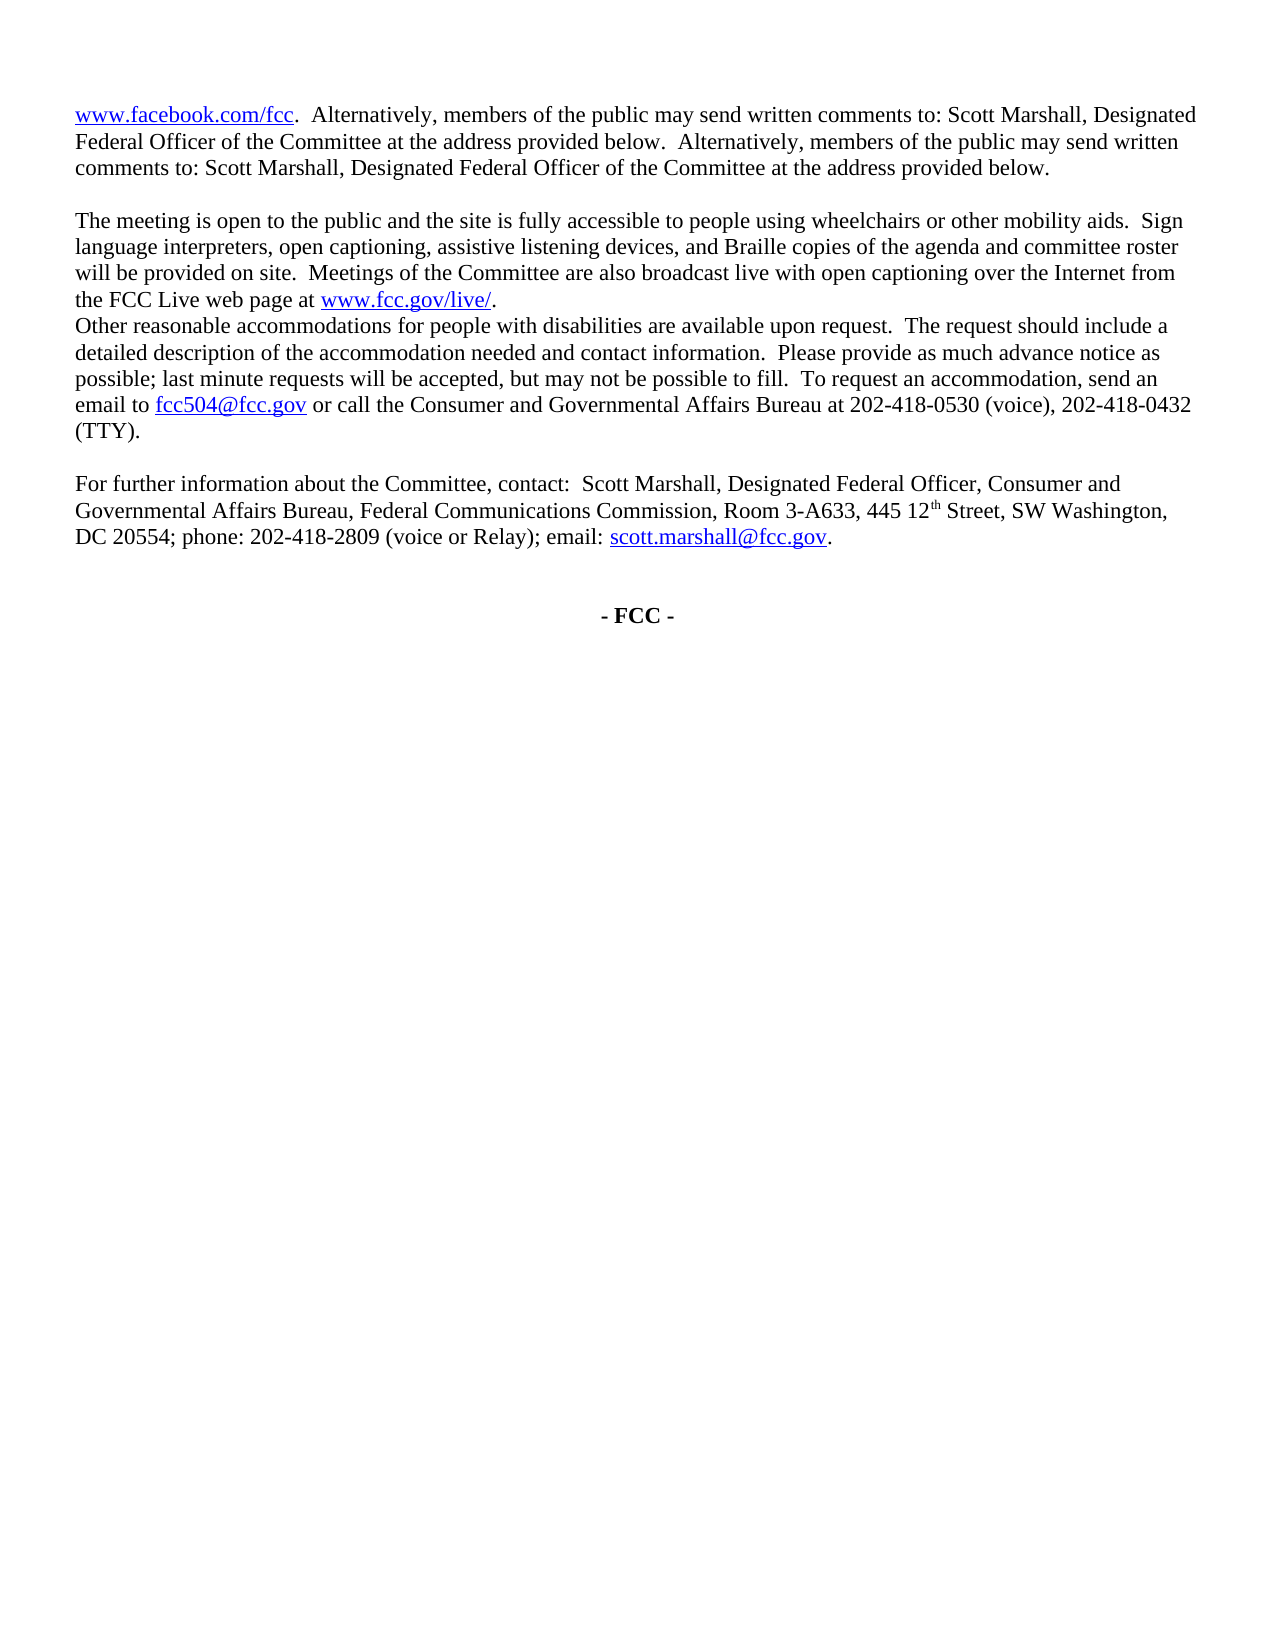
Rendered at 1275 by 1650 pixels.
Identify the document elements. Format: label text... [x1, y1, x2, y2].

text - FCC - [75, 602, 1200, 628]
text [75, 101, 1200, 180]
text Other reasonable accommodations for people with disabilities are available upon request. The request should include a detailed description of the accommodation needed and contact information. Please provide as much advance notice as possible; last minute requests will be accepted, but may not be possible to fill. To request an accommodation, send an email to fcc504@fcc.gov or call the Consumer and Governmental Affairs Bureau at 202-418-0530 (voice), 202-418-0432 (TTY). [75, 312, 1200, 444]
text For further information about the Committee, contact: Scott Marshall, Designated Federal Officer, Consumer and Governmental Affairs Bureau, Federal Communications Commission, Room 3-A633, 445 12th Street, SW Washington, DC 20554; phone: 202-418-2809 (voice or Relay); email: scott.marshall@fcc.gov. [75, 470, 1200, 549]
text The meeting is open to the public and the site is fully accessible to people using wheelchairs or other mobility aids. Sign language interpreters, open captioning, assistive listening devices, and Braille copies of the agenda and committee roster will be provided on site. Meetings of the Committee are also broadcast live with open captioning over the Internet from the FCC Live web page at www.fcc.gov/live/. [75, 207, 1200, 312]
